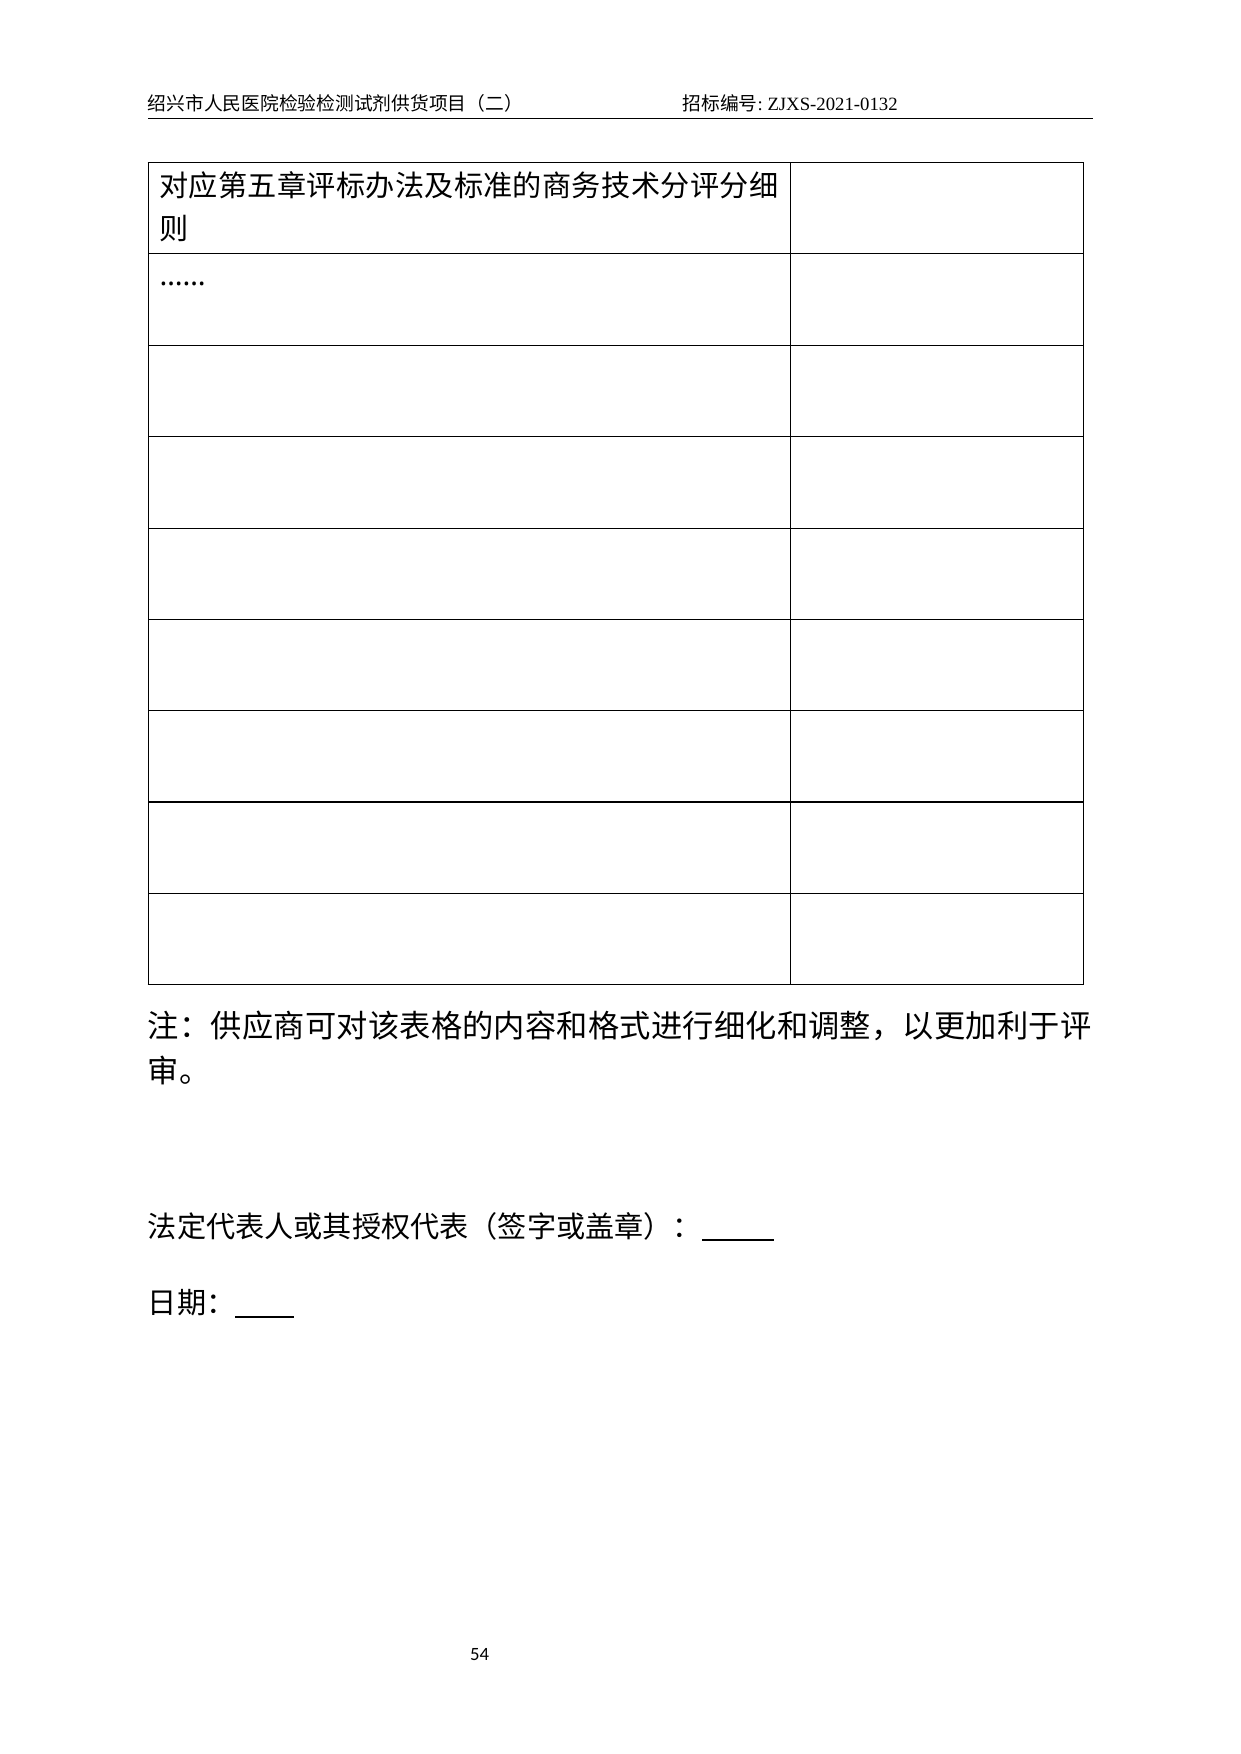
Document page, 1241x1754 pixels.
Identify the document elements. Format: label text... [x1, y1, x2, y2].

text 法定代表人或其授权代表（签字或盖章）： [148, 1203, 1093, 1246]
table_cell [791, 437, 1083, 527]
text 日期： [148, 1280, 1093, 1322]
table_cell [149, 529, 790, 619]
table_cell [149, 346, 790, 436]
table_cell [791, 803, 1083, 893]
table_cell [791, 620, 1083, 710]
table_cell [791, 711, 1083, 801]
table_cell [149, 620, 790, 710]
table_cell [791, 254, 1083, 345]
table_cell [791, 529, 1083, 619]
table_cell …… [149, 254, 790, 345]
text 注：供应商可对该表格的内容和格式进行细化和调整，以更加利于评审。 [148, 1001, 1093, 1092]
table_cell [791, 163, 1083, 253]
table_cell [791, 346, 1083, 436]
table_cell [149, 894, 790, 984]
table_cell [149, 437, 790, 527]
table_cell [149, 803, 790, 893]
table_cell 对应第五章评标办法及标准的商务技术分评分细则 [149, 163, 790, 253]
table_cell [791, 894, 1083, 984]
table_cell [149, 711, 790, 801]
